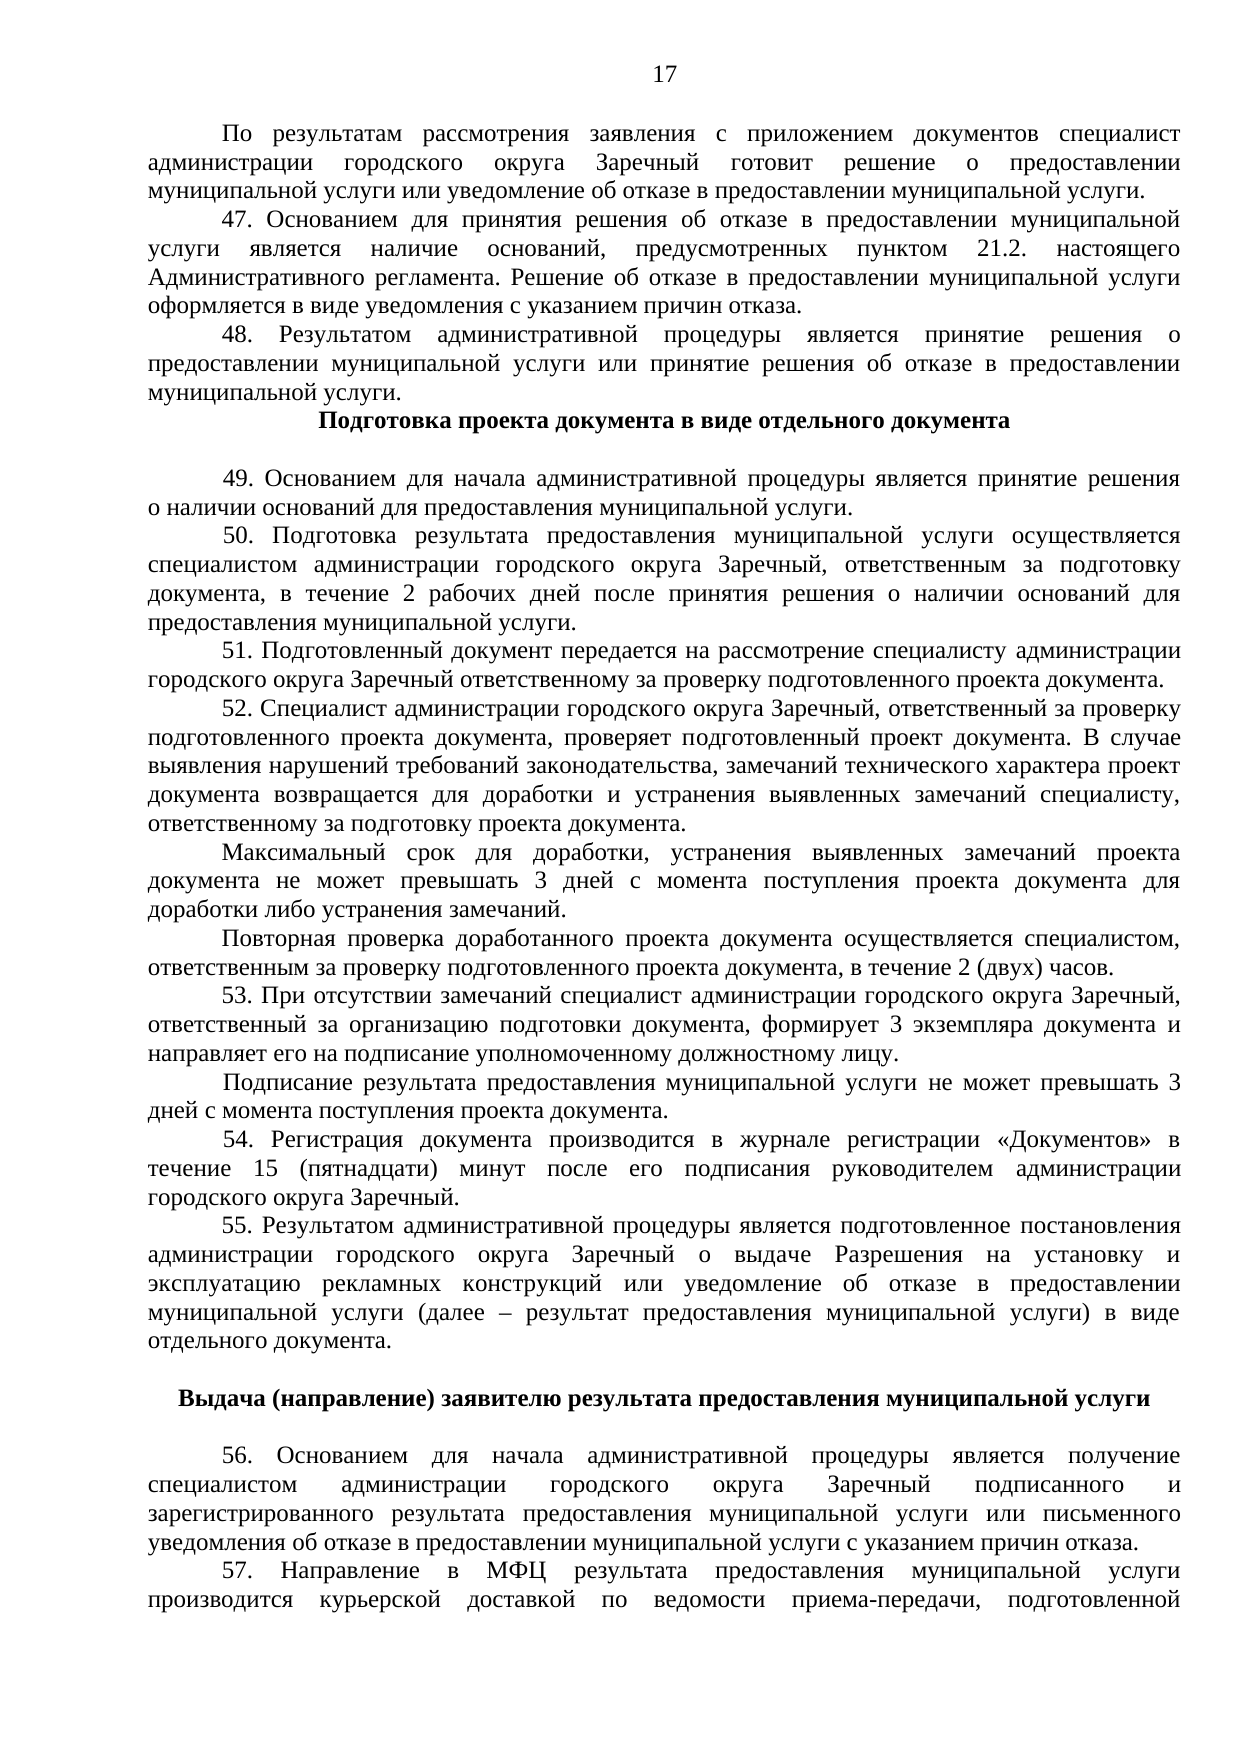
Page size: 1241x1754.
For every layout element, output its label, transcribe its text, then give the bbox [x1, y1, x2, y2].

text 55. Результатом административной процедуры является подготовленное постановления администрации городского округа Заречный о выдаче Разрешения на установку и эксплуатацию рекламных конструкций или уведомление об отказе в предоставлении муниципальной услуги (далее – результат предоставления муниципальной услуги) в виде отдельного документа. [148, 1211, 1181, 1354]
subtitle Выдача (направление) заявителю результата предоставления муниципальной услуги [148, 1383, 1181, 1412]
text По результатам рассмотрения заявления с приложением документов специалист администрации городского округа Заречный готовит решение о предоставлении муниципальной услуги или уведомление об отказе в предоставлении муниципальной услуги. [148, 118, 1181, 204]
text 51. Подготовленный документ передается на рассмотрение специалисту администрации городского округа Заречный ответственному за проверку подготовленного проекта документа. [148, 636, 1181, 693]
text 47. Основанием для принятия решения об отказе в предоставлении муниципальной услуги является наличие оснований, предусмотренных пунктом 21.2. настоящего Административного регламента. Решение об отказе в предоставлении муниципальной услуги оформляется в виде уведомления с указанием причин отказа. [148, 204, 1181, 319]
text Повторная проверка доработанного проекта документа осуществляется специалистом, ответственным за проверку подготовленного проекта документа, в течение 2 (двух) часов. [148, 923, 1181, 981]
text 48. Результатом административной процедуры является принятие решения о предоставлении муниципальной услуги или принятие решения об отказе в предоставлении муниципальной услуги. [148, 319, 1181, 406]
subtitle Подготовка проекта документа в виде отдельного документа [148, 406, 1181, 434]
text 54. Регистрация документа производится в журнале регистрации «Документов» в течение 15 (пятнадцати) минут после его подписания руководителем администрации городского округа Заречный. [148, 1124, 1181, 1211]
text 50. Подготовка результата предоставления муниципальной услуги осуществляется специалистом администрации городского округа Заречный, ответственным за подготовку документа, в течение 2 рабочих дней после принятия решения о наличии оснований для предоставления муниципальной услуги. [148, 521, 1181, 636]
text Подписание результата предоставления муниципальной услуги не может превышать 3 дней с момента поступления проекта документа. [148, 1067, 1181, 1124]
text 56. Основанием для начала административной процедуры является получение специалистом администрации городского округа Заречный подписанного и зарегистрированного результата предоставления муниципальной услуги или письменного уведомления об отказе в предоставлении муниципальной услуги с указанием причин отказа. [148, 1441, 1181, 1556]
text 52. Специалист администрации городского округа Заречный, ответственный за проверку подготовленного проекта документа, проверяет подготовленный проект документа. В случае выявления нарушений требований законодательства, замечаний технического характера проект документа возвращается для доработки и устранения выявленных замечаний специалисту, ответственному за подготовку проекта документа. [148, 693, 1181, 837]
text 53. При отсутствии замечаний специалист администрации городского округа Заречный, ответственный за организацию подготовки документа, формирует 3 экземпляра документа и направляет его на подписание уполномоченному должностному лицу. [148, 981, 1181, 1067]
text Максимальный срок для доработки, устранения выявленных замечаний проекта документа не может превышать 3 дней с момента поступления проекта документа для доработки либо устранения замечаний. [148, 837, 1181, 923]
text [148, 1556, 1181, 1613]
text 49. Основанием для начала административной процедуры является принятие решения о наличии оснований для предоставления муниципальной услуги. [148, 463, 1181, 521]
